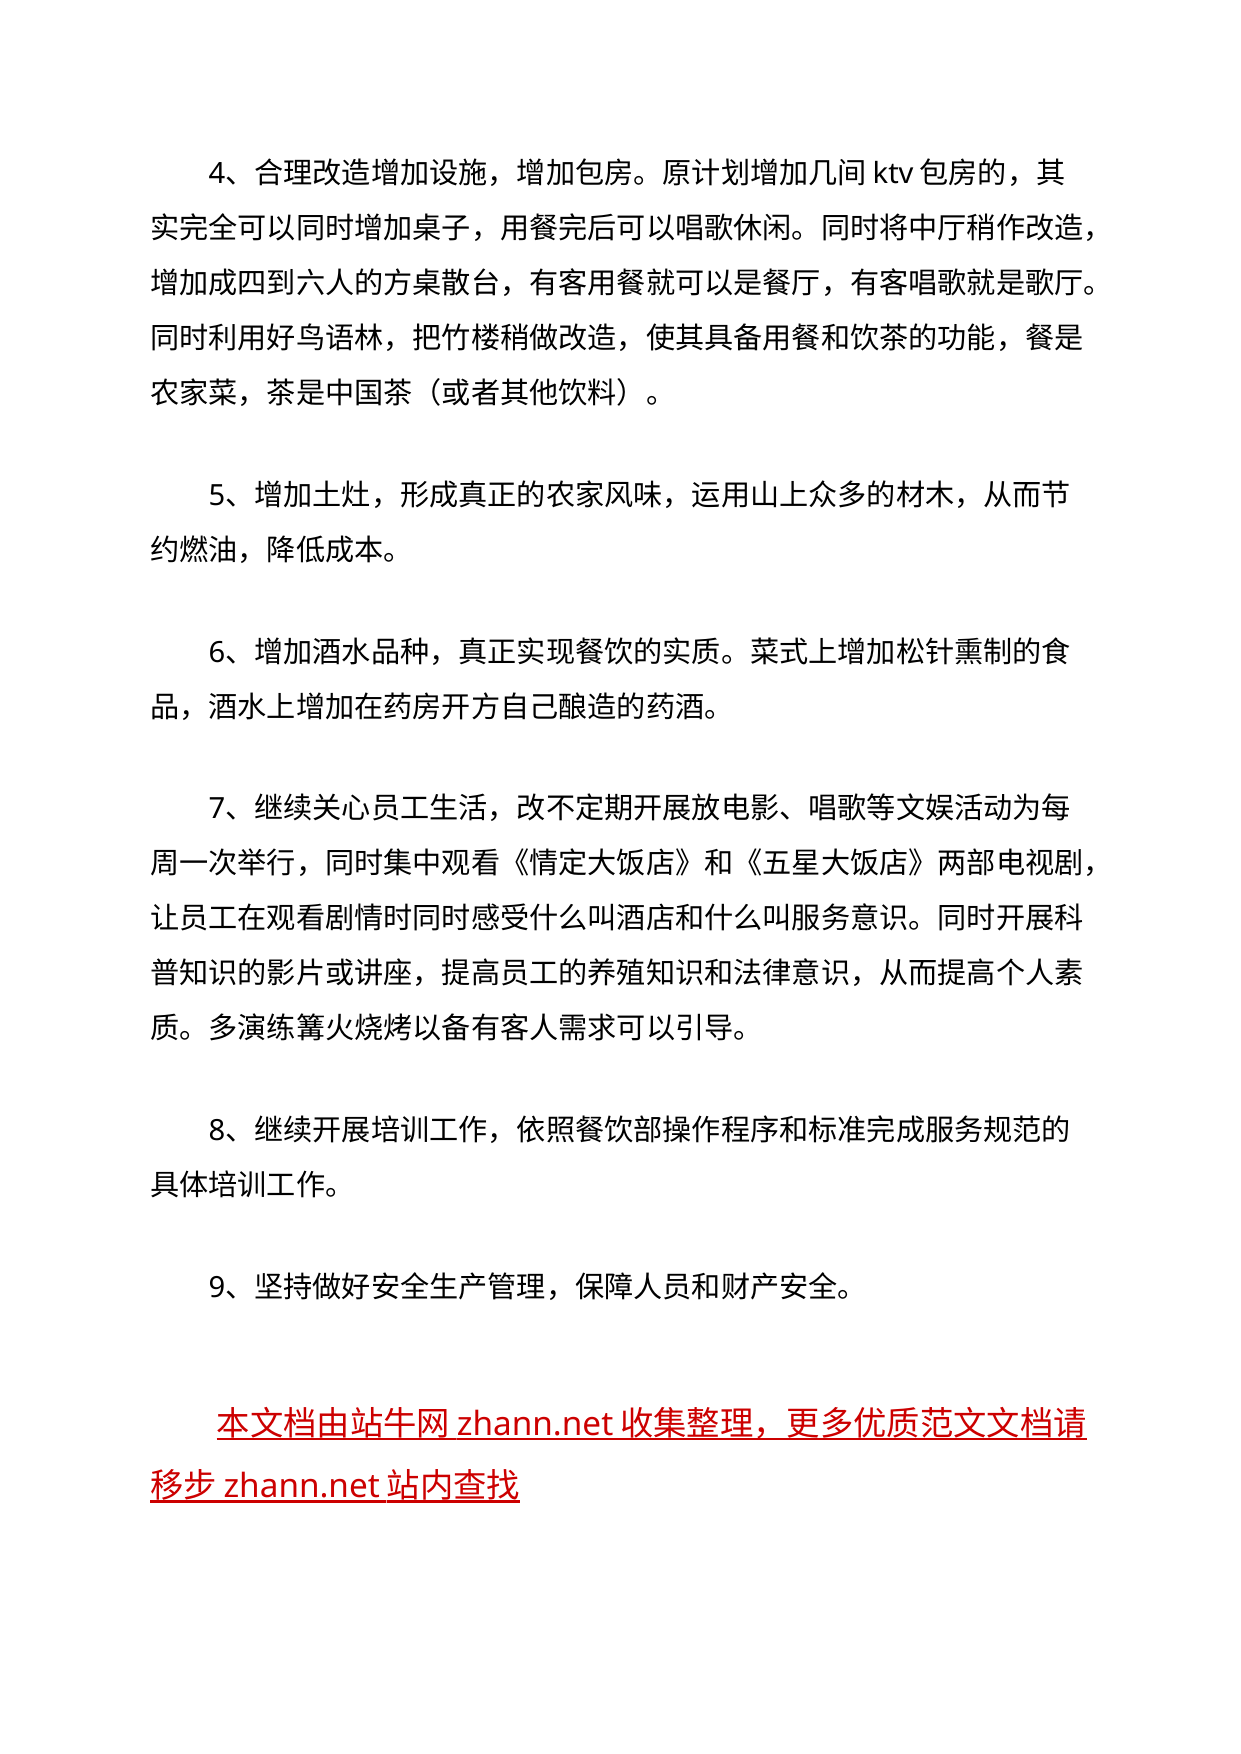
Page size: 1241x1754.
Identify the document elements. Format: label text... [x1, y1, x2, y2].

text 4、合理改造增加设施，增加包房。原计划增加几间ktv包房的，其实完全可以同时增加桌子，用餐完后可以唱歌休闲。同时将中厅稍作改造，增加成四到六人的方桌散台，有客用餐就可以是餐厅，有客唱歌就是歌厅。同时利用好鸟语林，把竹楼稍做改造，使其具备用餐和饮茶的功能，餐是农家菜，茶是中国茶（或者其他饮料）。 [150, 150, 1090, 412]
text 8、继续开展培训工作，依照餐饮部操作程序和标准完成服务规范的具体培训工作。 [150, 1106, 1090, 1204]
text 6、增加酒水品种，真正实现餐饮的实质。菜式上增加松针熏制的食品，酒水上增加在药房开方自己酿造的药酒。 [150, 628, 1090, 726]
text 7、继续关心员工生活，改不定期开展放电影、唱歌等文娱活动为每周一次举行，同时集中观看《情定大饭店》和《五星大饭店》两部电视剧，让员工在观看剧情时同时感受什么叫酒店和什么叫服务意识。同时开展科普知识的影片或讲座，提高员工的养殖知识和法律意识，从而提高个人素质。多演练篝火烧烤以备有客人需求可以引导。 [150, 785, 1090, 1047]
text 9、坚持做好安全生产管理，保障人员和财产安全。 [150, 1263, 1090, 1306]
text 5、增加土灶，形成真正的农家风味，运用山上众多的材木，从而节约燃油，降低成本。 [150, 471, 1090, 569]
text 本文档由站牛网zhann.net收集整理，更多优质范文文档请移步zhann.net站内查找 [150, 1396, 1090, 1508]
